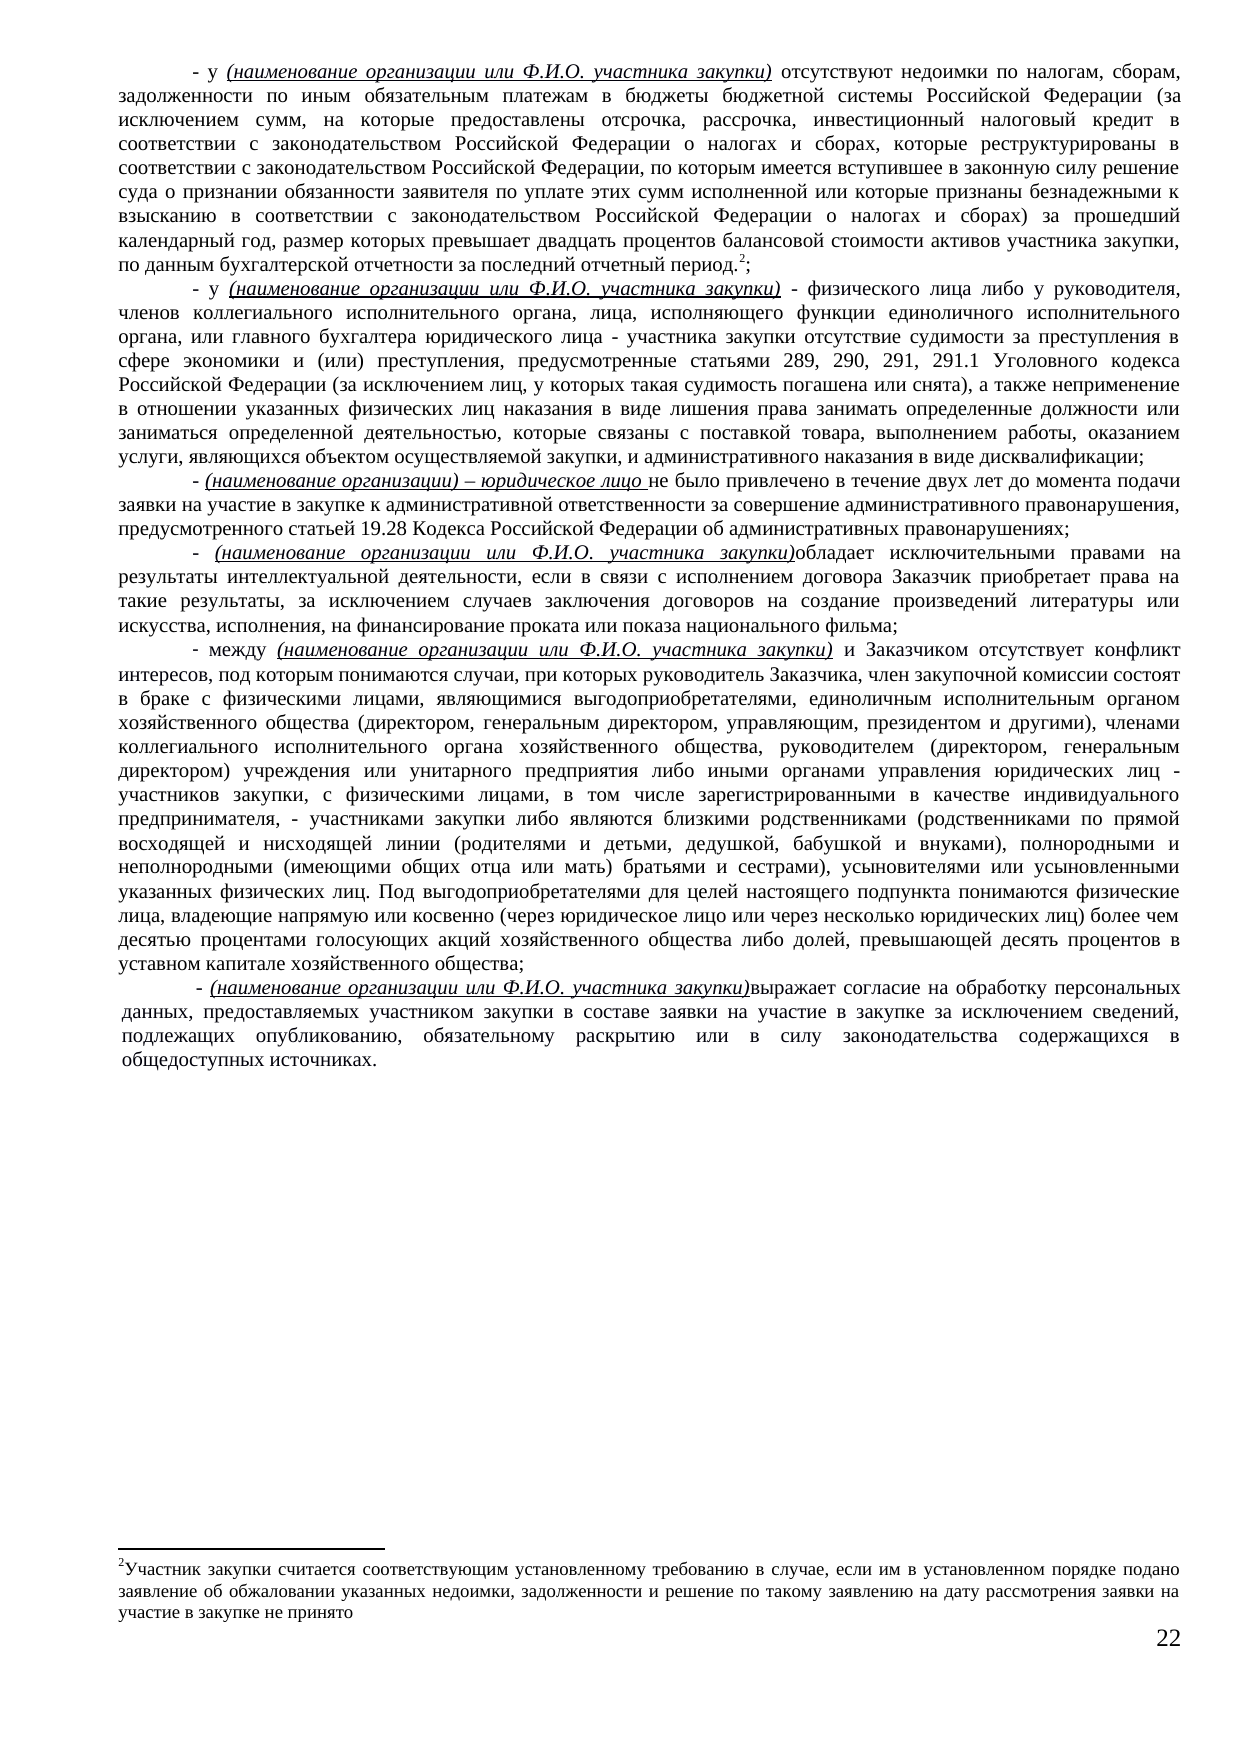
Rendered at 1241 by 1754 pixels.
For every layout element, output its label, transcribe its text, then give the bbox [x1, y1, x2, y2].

text - (наименование организации или Ф.И.О. участника закупки)выражает согласие на обработку персональных данных, предоставляемых участником закупки в составе заявки на участие в закупке за исключением сведений, подлежащих опубликованию, обязательному раскрытию или в силу законодательства содержащихся в общедоступных источниках. [122, 975, 1181, 1071]
text - у (наименование организации или Ф.И.О. участника закупки) - физического лица либо у руководителя, членов коллегиального исполнительного органа, лица, исполняющего функции единоличного исполнительного органа, или главного бухгалтера юридического лица - участника закупки отсутствие судимости за преступления в сфере экономики и (или) преступления, предусмотренные статьями 289, 290, 291, 291.1 Уголовного кодекса Российской Федерации (за исключением лиц, у которых такая судимость погашена или снята), а также неприменение в отношении указанных физических лиц наказания в виде лишения права занимать определенные должности или заниматься определенной деятельностью, которые связаны с поставкой товара, выполнением работы, оказанием услуги, являющихся объектом осуществляемой закупки, и административного наказания в виде дисквалификации; [118, 276, 1181, 468]
text - (наименование организации или Ф.И.О. участника закупки)обладает исключительными правами на результаты интеллектуальной деятельности, если в связи с исполнением договора Заказчик приобретает права на такие результаты, за исключением случаев заключения договоров на создание произведений литературы или искусства, исполнения, на финансирование проката или показа национального фильма; [118, 540, 1181, 637]
text - (наименование организации) – юридическое лицо не было привлечено в течение двух лет до момента подачи заявки на участие в закупке к административной ответственности за совершение административного правонарушения, предусмотренного статьей 19.28 Кодекса Российской Федерации об административных правонарушениях; [118, 468, 1181, 540]
text - у (наименование организации или Ф.И.О. участника закупки) отсутствуют недоимки по налогам, сборам, задолженности по иным обязательным платежам в бюджеты бюджетной системы Российской Федерации (за исключением сумм, на которые предоставлены отсрочка, рассрочка, инвестиционный налоговый кредит в соответствии с законодательством Российской Федерации о налогах и сборах, которые реструктурированы в соответствии с законодательством Российской Федерации, по которым имеется вступившее в законную силу решение суда о признании обязанности заявителя по уплате этих сумм исполненной или которые признаны безнадежными к взысканию в соответствии с законодательством Российской Федерации о налогах и сборах) за прошедший календарный год, размер которых превышает двадцать процентов балансовой стоимости активов участника закупки, по данным бухгалтерской отчетности за последний отчетный период.; [118, 59, 1181, 276]
text - между (наименование организации или Ф.И.О. участника закупки) и Заказчиком отсутствует конфликт интересов, под которым понимаются случаи, при которых руководитель Заказчика, член закупочной комиссии состоят в браке с физическими лицами, являющимися выгодоприобретателями, единоличным исполнительным органом хозяйственного общества (директором, генеральным директором, управляющим, президентом и другими), членами коллегиального исполнительного органа хозяйственного общества, руководителем (директором, генеральным директором) учреждения или унитарного предприятия либо иными органами управления юридических лиц - участников закупки, с физическими лицами, в том числе зарегистрированными в качестве индивидуального предпринимателя, - участниками закупки либо являются близкими родственниками (родственниками по прямой восходящей и нисходящей линии (родителями и детьми, дедушкой, бабушкой и внуками), полнородными и неполнородными (имеющими общих отца или мать) братьями и сестрами), усыновителями или усыновленными указанных физических лиц. Под выгодоприобретателями для целей настоящего подпункта понимаются физические лица, владеющие напрямую или косвенно (через юридическое лицо или через несколько юридических лиц) более чем десятью процентами голосующих акций хозяйственного общества либо долей, превышающей десять процентов в уставном капитале хозяйственного общества; [118, 637, 1181, 975]
